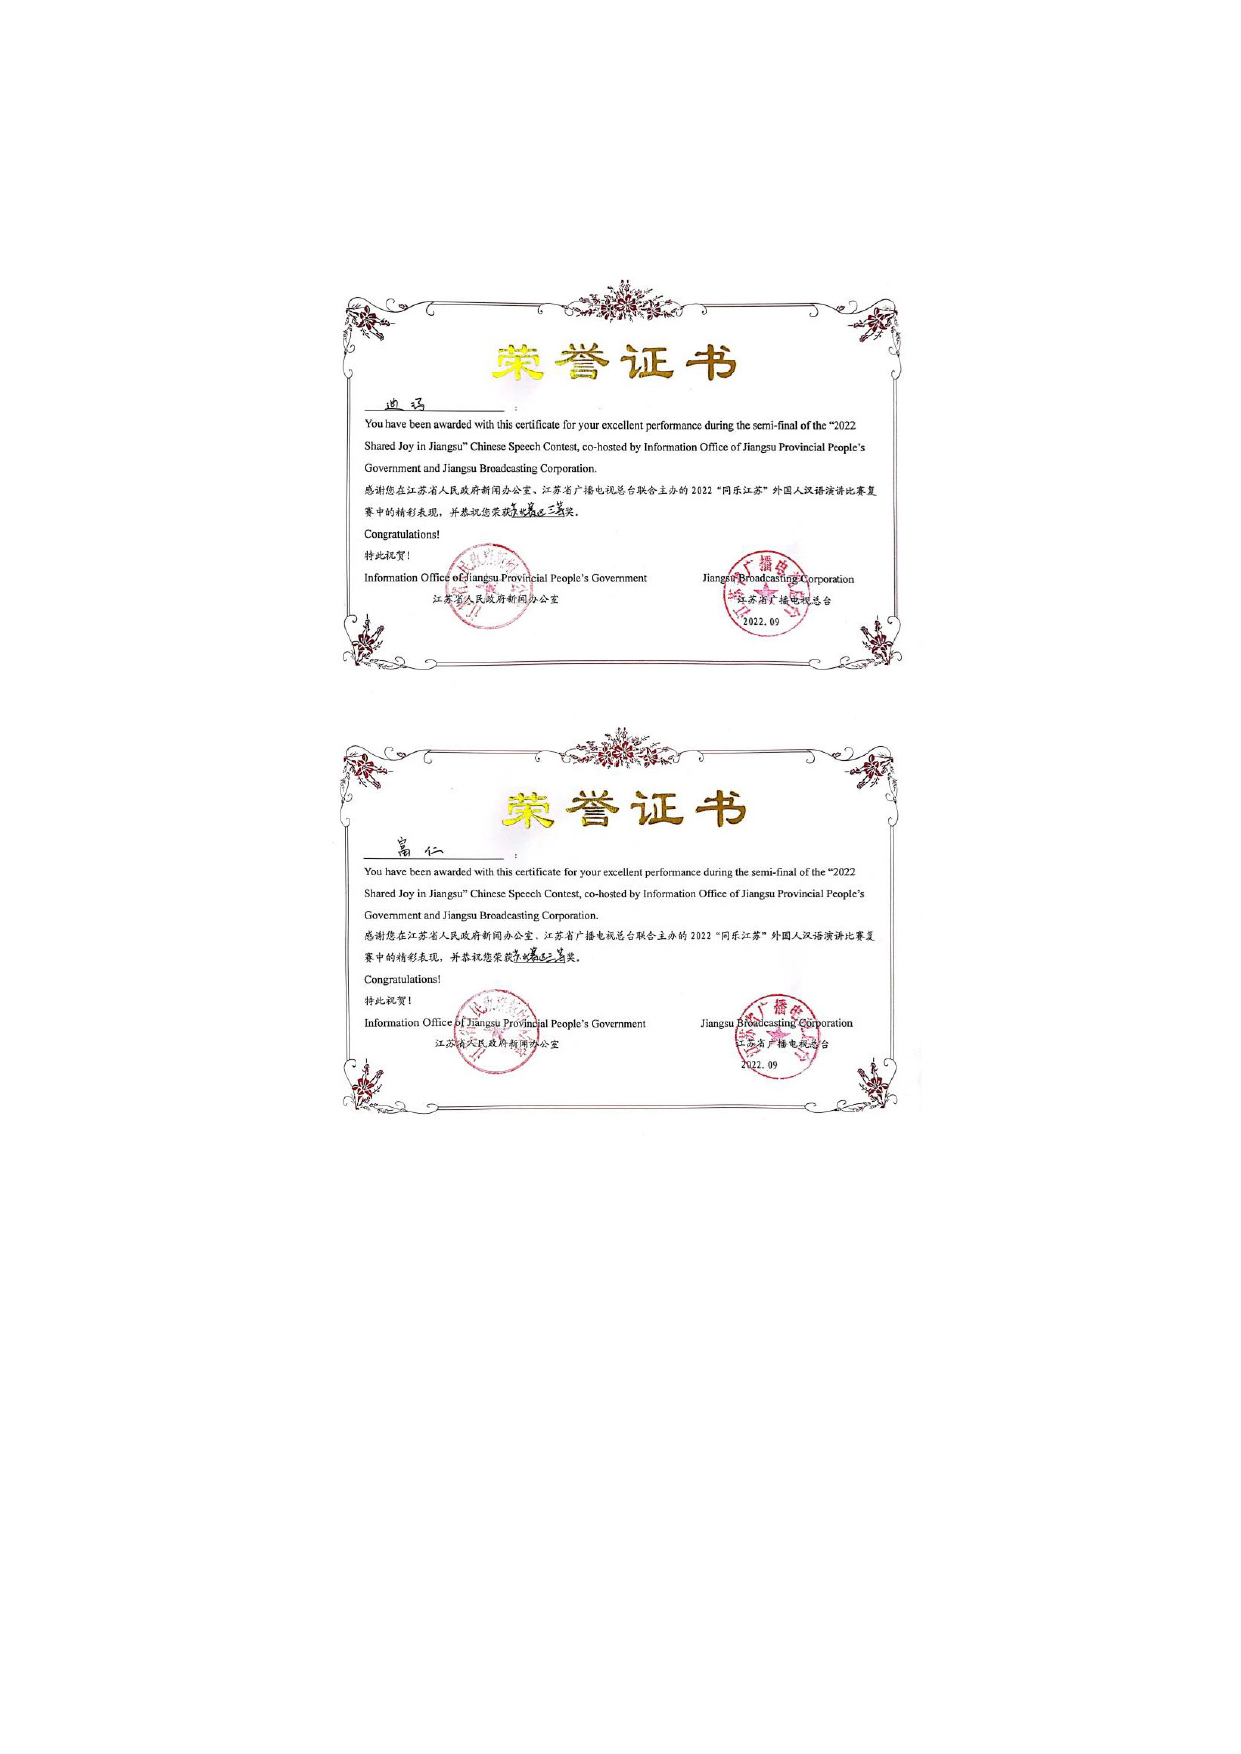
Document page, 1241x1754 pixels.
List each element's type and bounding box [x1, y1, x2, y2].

picture [188, 162, 1052, 1383]
